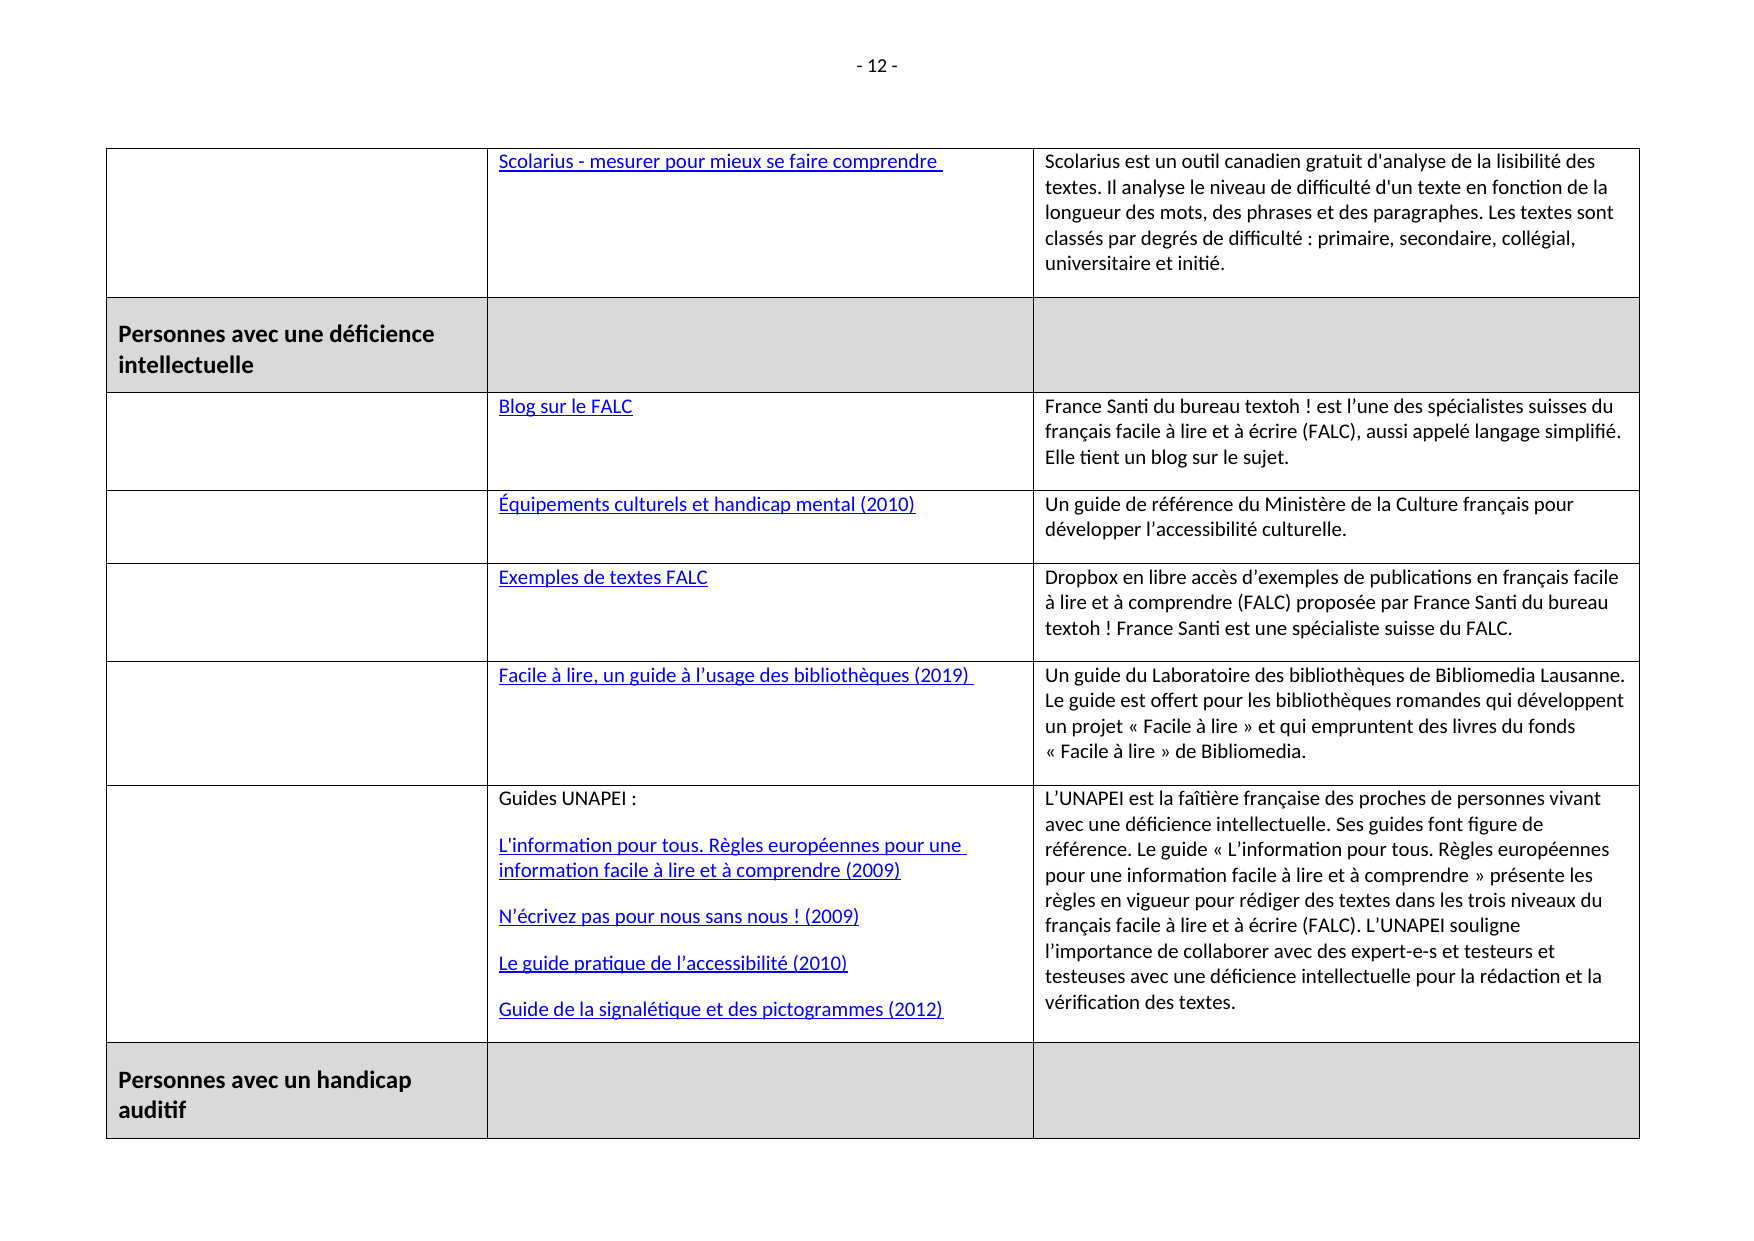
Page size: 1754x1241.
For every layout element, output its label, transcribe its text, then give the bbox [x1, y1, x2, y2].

table_cell [488, 1043, 1033, 1138]
table_cell Dropbox en libre accès d’exemples de publications en français facile à lire et à comprendre (FALC) proposée par France Santi du bureau textoh ! France Santi est une spécialiste suisse du FALC. [1034, 564, 1639, 661]
table_cell Guides UNAPEI : L'information pour tous. Règles européennes pour une information facile à lire et à comprendre (2009) N’écrivez pas pour nous sans nous ! (2009) Le guide pratique de l’accessibilité (2010) Guide de la signalétique et des pictogrammes (2012) [488, 786, 1033, 1042]
table_cell Équipements culturels et handicap mental (2010) [488, 491, 1033, 563]
table_cell Un guide de référence du Ministère de la Culture français pour développer l’accessibilité culturelle. [1034, 491, 1639, 563]
table_cell Scolarius - mesurer pour mieux se faire comprendre [488, 149, 1033, 297]
table_cell [107, 786, 487, 1042]
table_cell [107, 393, 487, 490]
table_cell [488, 298, 1033, 392]
table_cell Personnes avec une déficience intellectuelle [107, 298, 487, 392]
table_cell [1034, 298, 1639, 392]
table_cell Un guide du Laboratoire des bibliothèques de Bibliomedia Lausanne. Le guide est offert pour les bibliothèques romandes qui développent un projet « Facile à lire » et qui empruntent des livres du fonds « Facile à lire » de Bibliomedia. [1034, 662, 1639, 784]
table_cell [1034, 1043, 1639, 1138]
table_cell L’UNAPEI est la faîtière française des proches de personnes vivant avec une déficience intellectuelle. Ses guides font figure de référence. Le guide « L’information pour tous. Règles européennes pour une information facile à lire et à comprendre » présente les règles en vigueur pour rédiger des textes dans les trois niveaux du français facile à lire et à écrire (FALC). L’UNAPEI souligne l’importance de collaborer avec des expert-e-s et testeurs et testeuses avec une déficience intellectuelle pour la rédaction et la vérification des textes. [1034, 786, 1639, 1042]
table_cell France Santi du bureau textoh ! est l’une des spécialistes suisses du français facile à lire et à écrire (FALC), aussi appelé langage simplifié. Elle tient un blog sur le sujet. [1034, 393, 1639, 490]
table_cell Exemples de textes FALC [488, 564, 1033, 661]
table_cell [107, 662, 487, 784]
table_cell Personnes avec un handicap auditif [107, 1043, 487, 1138]
table_cell Scolarius est un outil canadien gratuit d'analyse de la lisibilité des textes. Il analyse le niveau de difficulté d'un texte en fonction de la longueur des mots, des phrases et des paragraphes. Les textes sont classés par degrés de difficulté : primaire, secondaire, collégial, universitaire et initié. [1034, 149, 1639, 297]
table_cell [107, 491, 487, 563]
table_cell [107, 149, 487, 297]
table_cell Facile à lire, un guide à l’usage des bibliothèques (2019) [488, 662, 1033, 784]
table_cell Blog sur le FALC [488, 393, 1033, 490]
table_cell [107, 564, 487, 661]
